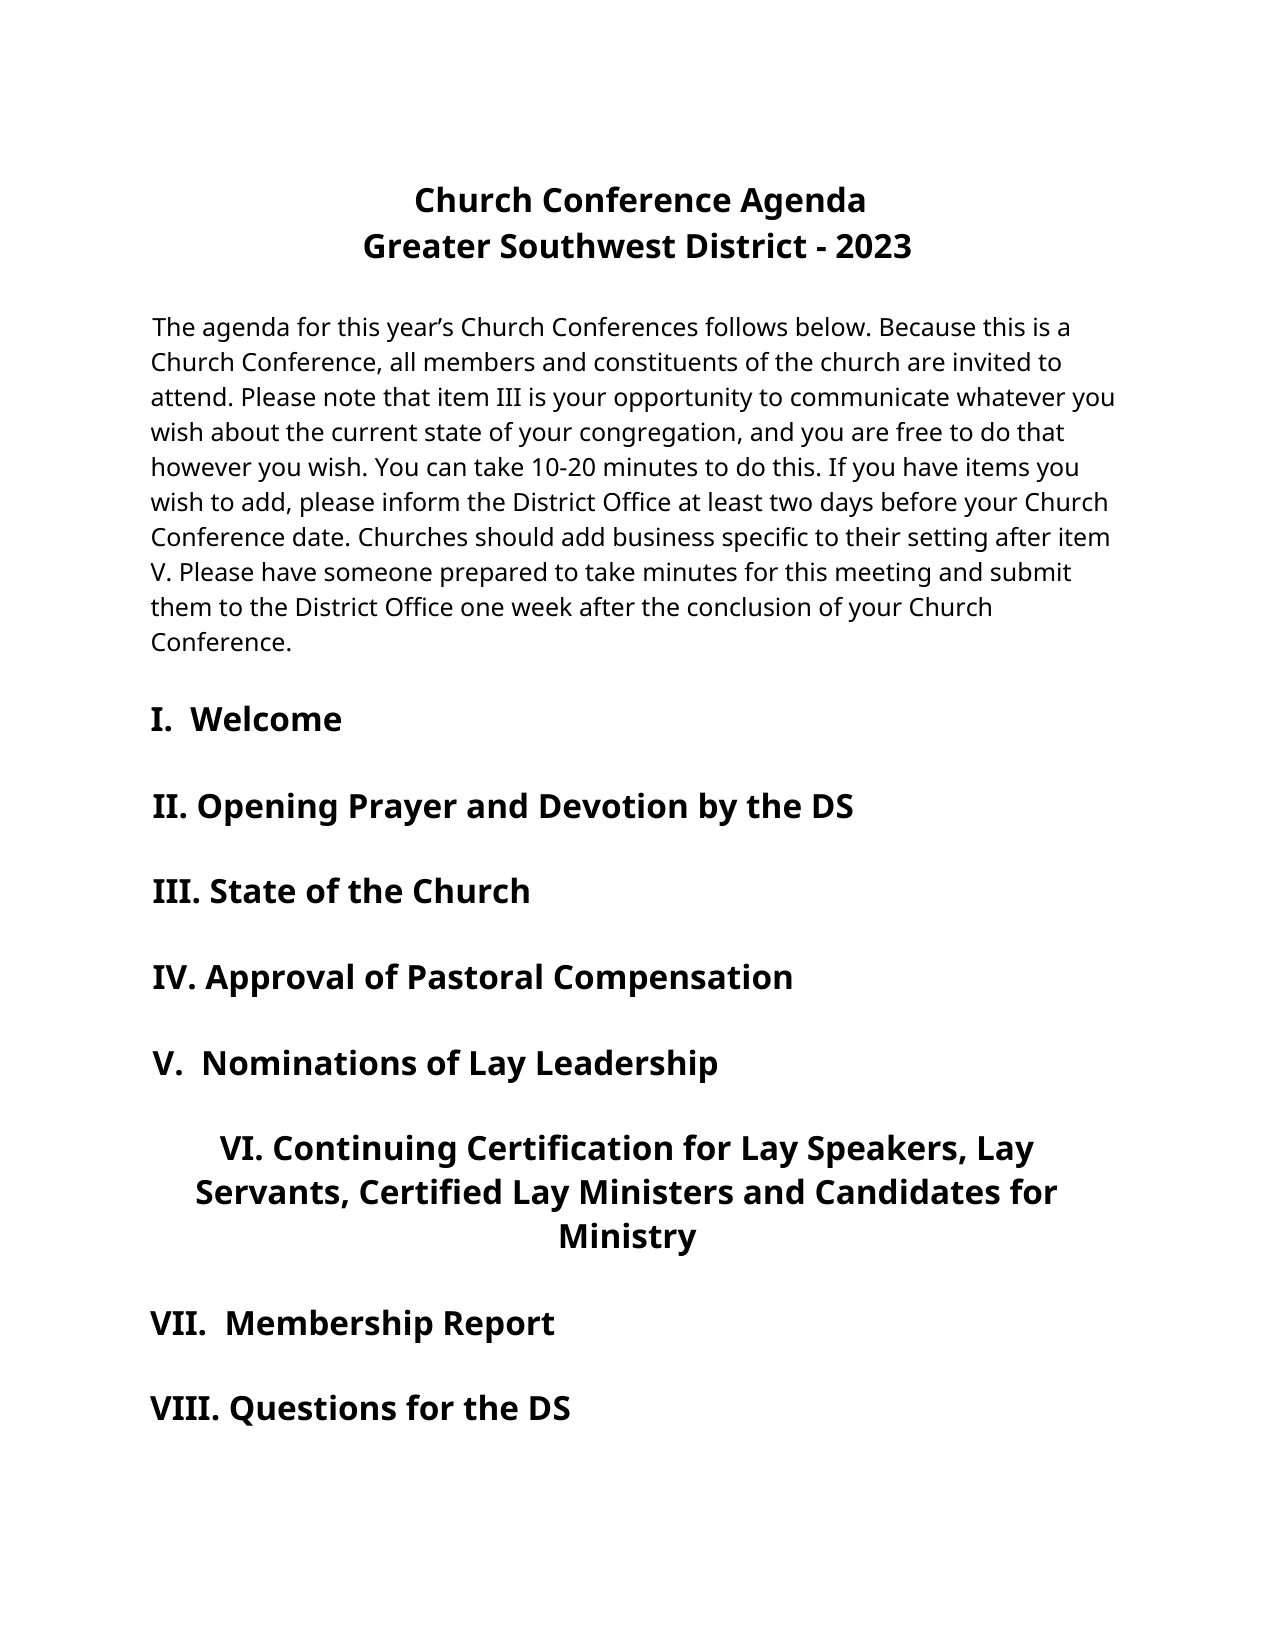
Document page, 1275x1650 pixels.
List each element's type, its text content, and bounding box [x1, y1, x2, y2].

text The agenda for this year’s Church Conferences follows below. Because this is a Church Conference, all members and constituents of the church are invited to attend. Please note that item III is your opportunity to communicate whatever you wish about the current state of your congregation, and you are free to do that however you wish. You can take 10-20 minutes to do this. If you have items you wish to add, please inform the District Office at least two days before your Church Conference date. Churches should add business specific to their setting after item V. Please have someone prepared to take minutes for this meeting and submit them to the District Office one week after the conclusion of your Church Conference. I. Welcome [150, 310, 1125, 741]
text II. Opening Prayer and Devotion by the DS [152, 782, 1125, 828]
text III. State of the Church [152, 868, 1125, 913]
text V. Nominations of Lay Leadership [152, 1039, 1125, 1085]
text VII. Membership Report [150, 1299, 1125, 1345]
text VI. Continuing Certification for Lay Speakers, Lay Servants, Certified Lay Ministers and Candidates for Ministry [150, 1125, 1104, 1259]
text Greater Southwest District - 2023 [150, 222, 912, 268]
text VIII. Questions for the DS [150, 1385, 1125, 1430]
text Church Conference Agenda [150, 150, 867, 222]
text IV. Approval of Pastoral Compensation [152, 954, 1125, 999]
